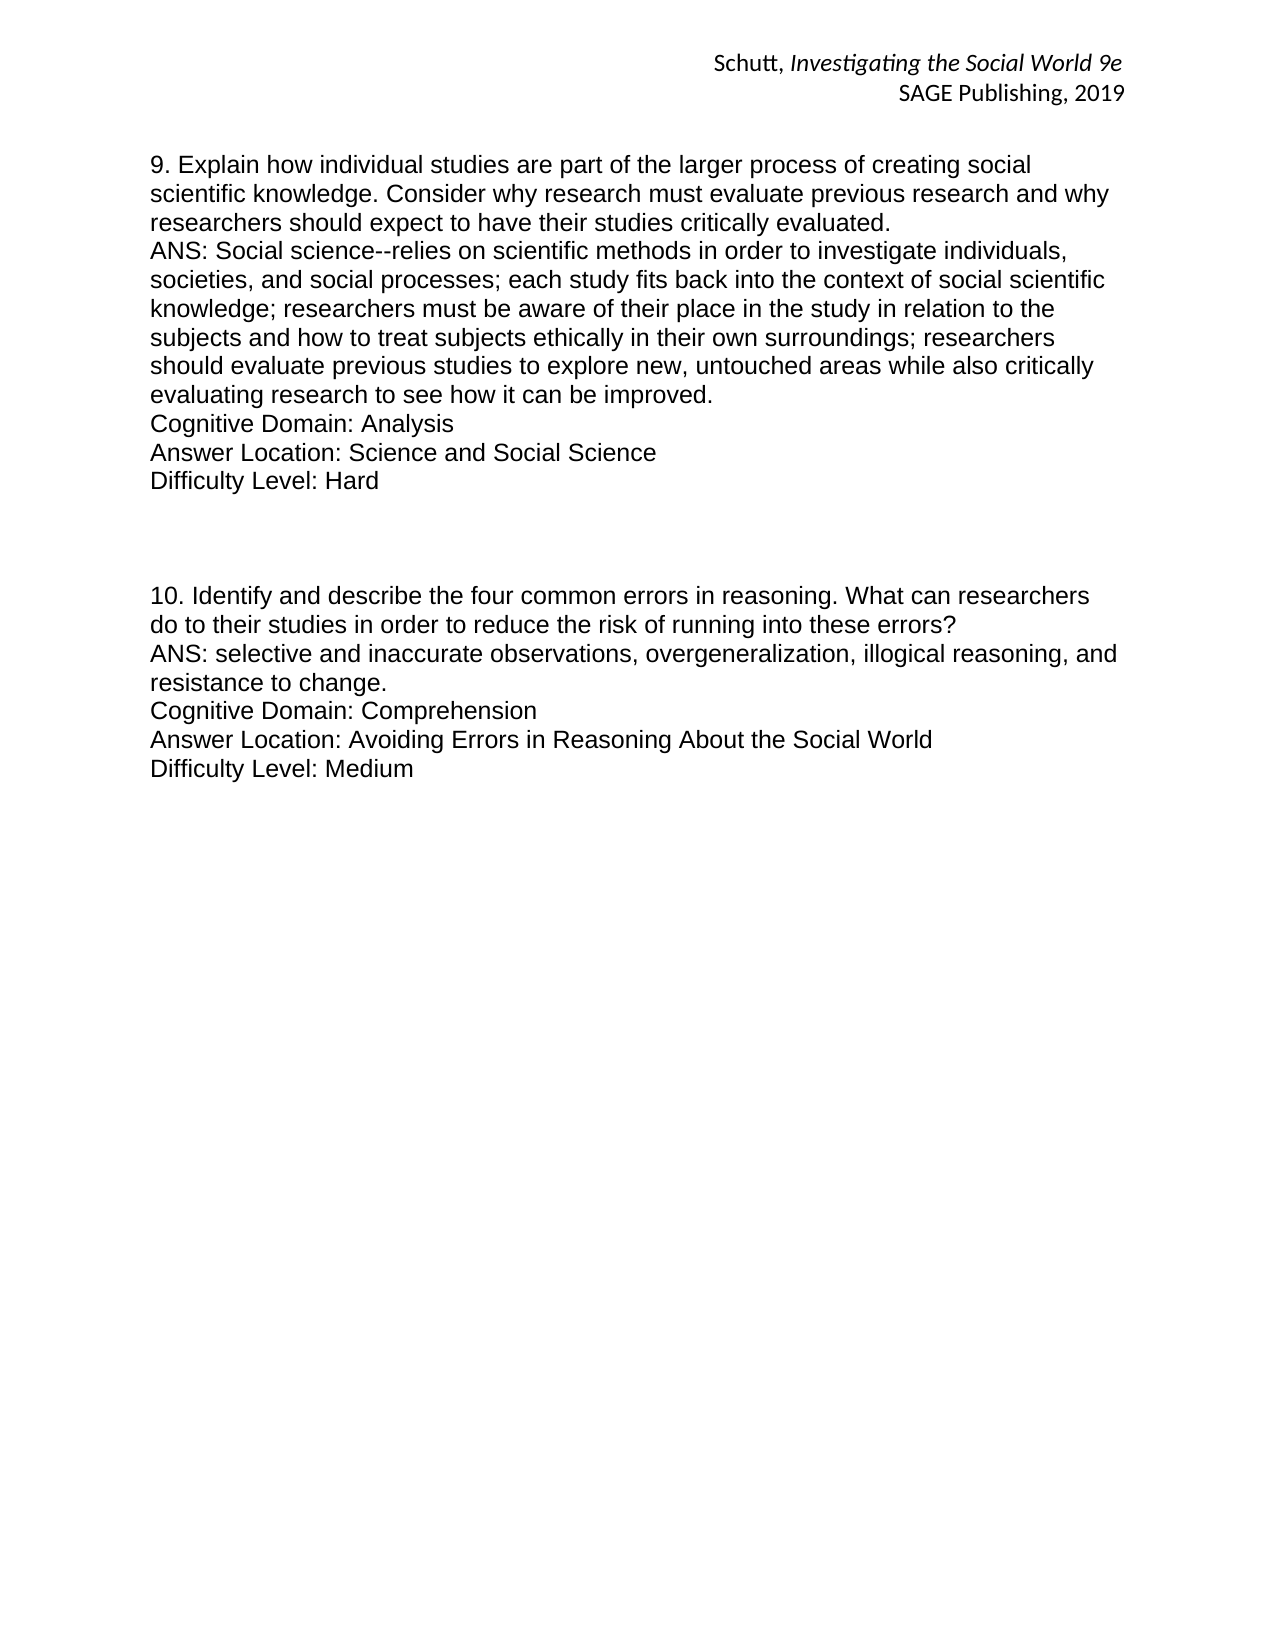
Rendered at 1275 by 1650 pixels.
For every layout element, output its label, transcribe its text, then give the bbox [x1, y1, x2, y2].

text Difficulty Level: Medium [150, 754, 1125, 782]
text ANS: selective and inaccurate observations, overgeneralization, illogical reasoning, and resistance to change. [150, 639, 1125, 696]
text Cognitive Domain: Comprehension [150, 696, 1125, 725]
text 10. Identify and describe the four common errors in reasoning. What can researchers do to their studies in order to reduce the risk of running into these errors? [150, 581, 1125, 639]
text Cognitive Domain: Analysis [150, 409, 1125, 437]
text Answer Location: Avoiding Errors in Reasoning About the Social World [150, 725, 1125, 754]
text ANS: Social science--relies on scientific methods in order to investigate individuals, societies, and social processes; each study fits back into the context of social scientific knowledge; researchers must be aware of their place in the study in relation to the subjects and how to treat subjects ethically in their own surroundings; researchers should evaluate previous studies to explore new, untouched areas while also critically evaluating research to see how it can be improved. [150, 236, 1125, 409]
text Difficulty Level: Hard [150, 466, 1125, 495]
text Answer Location: Science and Social Science [150, 437, 1125, 466]
text 9. Explain how individual studies are part of the larger process of creating social scientific knowledge. Consider why research must evaluate previous research and why researchers should expect to have their studies critically evaluated. [150, 150, 1125, 236]
